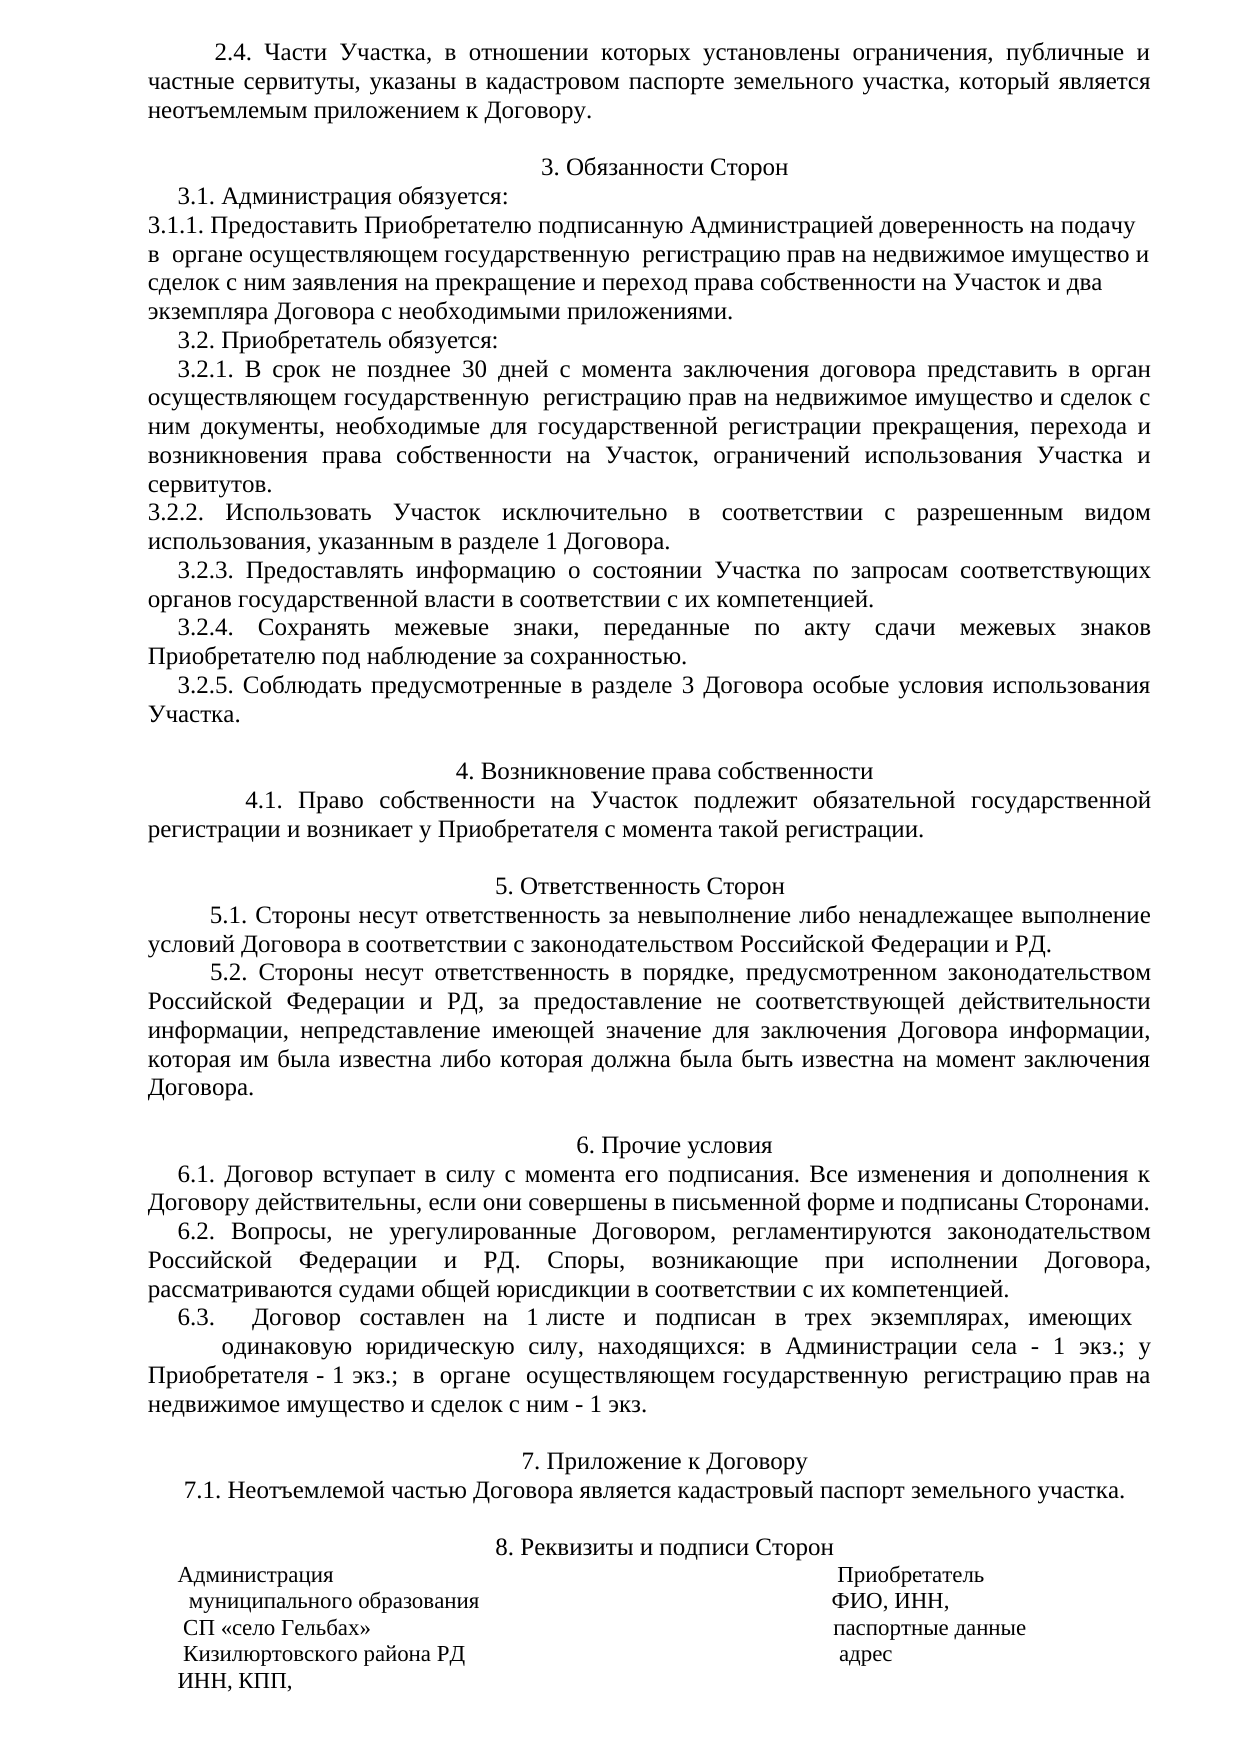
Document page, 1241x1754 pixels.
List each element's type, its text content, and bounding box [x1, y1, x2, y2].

text 3.1. Администрация обязуется: 3.1.1. Предоставить Приобретателю подписанную Администрацией доверенность на подачу в органе осуществляющем государственную регистрацию прав на недвижимое имущество и сделок с ним заявления на прекращение и переход права собственности на Участок и два экземпляра Договора с необходимыми приложениями. [148, 181, 1152, 325]
text Кизилюртовского района РД адрес [148, 1640, 1152, 1667]
text 5.1. Стороны несут ответственность за невыполнение либо ненадлежащее выполнение условий Договора в соответствии с законодательством Российской Федерации и РД. [148, 900, 1152, 957]
text Администрация Приобретатель [148, 1561, 1152, 1588]
text 4. Возникновение права собственности [148, 756, 1152, 785]
text 6. Прочие условия [148, 1101, 1152, 1159]
text 5. Ответственность Сторон [148, 871, 1152, 900]
text 8. Реквизиты и подписи Сторон [148, 1532, 1152, 1561]
text 3.2.1. В срок не позднее 30 дней с момента заключения договора представить в орган осуществляющем государственную регистрацию прав на недвижимое имущество и сделок с ним документы, необходимые для государственной регистрации прекращения, перехода и возникновения права собственности на Участок, ограничений использования Участка и сервитутов. 3.2.2. Использовать Участок исключительно в соответствии с разрешенным видом использования, указанным в разделе 1 Договора. [148, 354, 1152, 555]
text 3. Обязанности Сторон [148, 152, 1152, 181]
text СП «село Гельбах» паспортные данные [148, 1614, 1152, 1640]
text 3.2. Приобретатель обязуется: [148, 325, 1152, 354]
text 3.2.5. Соблюдать предусмотренные в разделе 3 Договора особые условия использования Участка. [148, 670, 1152, 727]
text 3.2.3. Предоставлять информацию о состоянии Участка по запросам соответствующих органов государственной власти в соответствии с их компетенцией. [148, 555, 1152, 612]
text 4.1. Право собственности на Участок подлежит обязательной государственной регистрации и возникает у Приобретателя с момента такой регистрации. [148, 785, 1152, 842]
text 2.4. Части Участка, в отношении которых установлены ограничения, публичные и частные сервитуты, указаны в кадастровом паспорте земельного участка, который является неотъемлемым приложением к Договору. [148, 37, 1152, 124]
text 7. Приложение к Договору [148, 1446, 1152, 1475]
text 6.3. Договор составлен на 1 листе и подписан в трех экземплярах, имеющих одинаковую юридическую силу, находящихся: в Администрации села - 1 экз.; у Приобретателя - 1 экз.; в органе осуществляющем государственную регистрацию прав на недвижимое имущество и сделок с ним - 1 экз. [148, 1302, 1152, 1417]
text ИНН, КПП, [148, 1667, 1152, 1693]
text 6.2. Вопросы, не урегулированные Договором, регламентируются законодательством Российской Федерации и РД. Споры, возникающие при исполнении Договора, рассматриваются судами общей юрисдикции в соответствии с их компетенцией. [148, 1216, 1152, 1302]
text 6.1. Договор вступает в силу с момента его подписания. Все изменения и дополнения к Договору действительны, если они совершены в письменной форме и подписаны Сторонами. [148, 1159, 1152, 1216]
text 3.2.4. Сохранять межевые знаки, переданные по акту сдачи межевых знаков Приобретателю под наблюдение за сохранностью. [148, 612, 1152, 670]
text муниципального образования ФИО, ИНН, [148, 1588, 1152, 1614]
text 5.2. Стороны несут ответственность в порядке, предусмотренном законодательством Российской Федерации и РД, за предоставление не соответствующей действительности информации, непредставление имеющей значение для заключения Договора информации, которая им была известна либо которая должна была быть известна на момент заключения Договора. [148, 957, 1152, 1101]
text 7.1. Неотъемлемой частью Договора является кадастровый паспорт земельного участка. [148, 1475, 1152, 1504]
